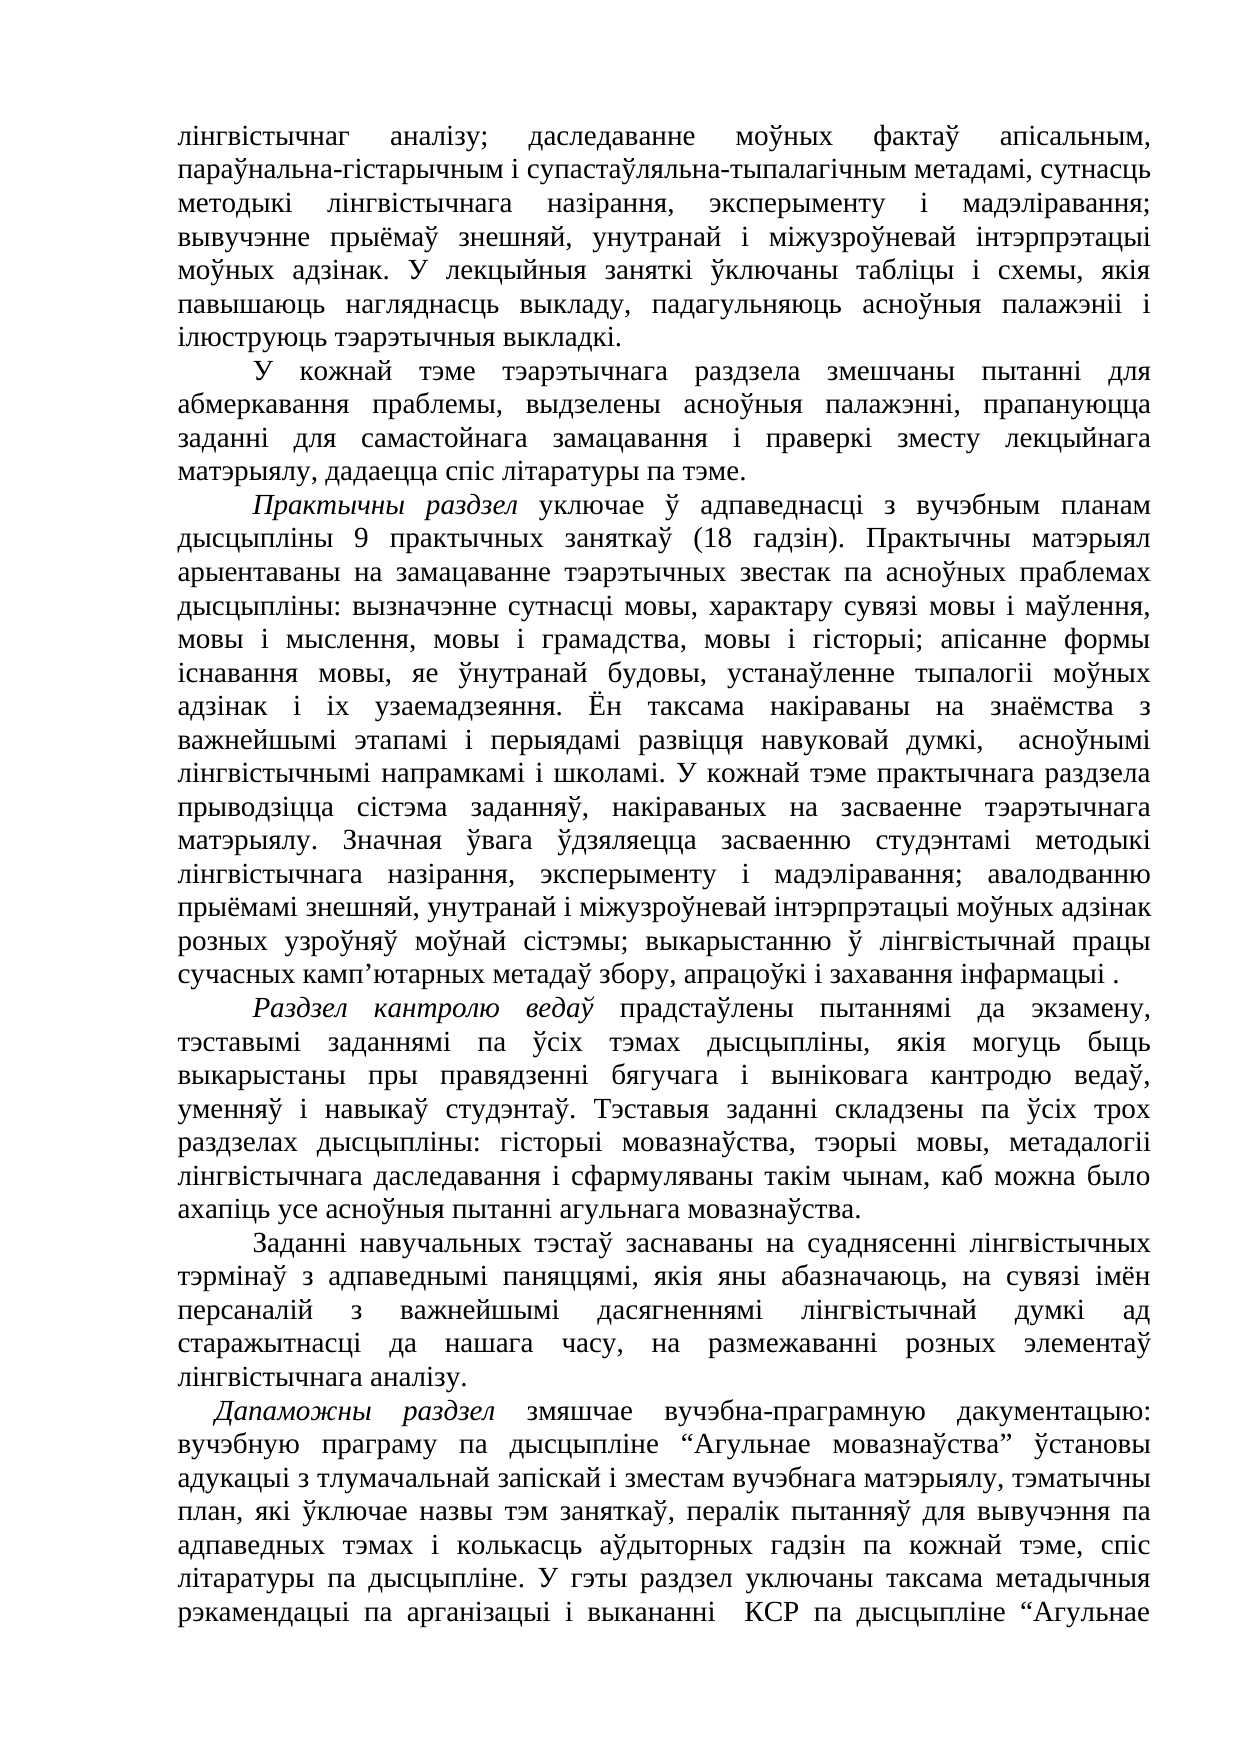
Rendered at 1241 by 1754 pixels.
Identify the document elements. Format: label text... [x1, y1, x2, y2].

text Раздзел кантролю ведаў прадстаўлены пытаннямі да экзамену, тэставымі заданнямі па ўсіх тэмах дысцыпліны, якія могуць быць выкарыстаны пры правядзенні бягучага і выніковага кантродю ведаў, уменняў і навыкаў студэнтаў. Тэставыя заданні складзены па ўсіх трох раздзелах дысцыпліны: гісторыі мовазнаўства, тэорыі мовы, метадалогіі лінгвістычнага даследавання і сфармуляваны такім чынам, каб можна было ахапіць усе асноўныя пытанні агульнага мовазнаўства. [177, 990, 1152, 1225]
text Практычны раздзел уключае ў адпаведнасці з вучэбным планам дысцыпліны 9 практычных заняткаў (18 гадзін). Практычны матэрыял арыентаваны на замацаванне тэарэтычных звестак па асноўных праблемах дысцыпліны: вызначэнне сутнасці мовы, характару сувязі мовы і маўлення, мовы і мыслення, мовы і грамадства, мовы і гісторыі; апісанне формы існавання мовы, яе ўнутранай будовы, устанаўленне тыпалогіі моўных адзінак і іх узаемадзеяння. Ён таксама накіраваны на знаёмства з важнейшымі этапамі і перыядамі развіцця навуковай думкі, асноўнымі лінгвістычнымі напрамкамі і школамі. У кожнай тэме практычнага раздзела прыводзіцца сістэма заданняў, накіраваных на засваенне тэарэтычнага матэрыялу. Значная ўвага ўдзяляецца засваенню студэнтамі методыкі лінгвістычнага назірання, эксперыменту і мадэліравання; авалодванню прыёмамі знешняй, унутранай і міжузроўневай інтэрпрэтацыі моўных адзінак розных узроўняў моўнай сістэмы; выкарыстанню ў лінгвістычнай працы сучасных камп’ютарных метадаў збору, апрацоўкі і захавання інфармацыі . [177, 487, 1152, 990]
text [177, 1393, 1152, 1627]
text Заданні навучальных тэстаў заснаваны на суаднясенні лінгвістычных тэрмінаў з адпаведнымі паняццямі, якія яны абазначаюць, на сувязі імён персаналій з важнейшымі дасягненнямі лінгвістычнай думкі ад старажытнасці да нашага часу, на размежаванні розных элементаў лінгвістычнага аналізу. [177, 1225, 1152, 1393]
text У кожнай тэме тэарэтычнага раздзела змешчаны пытанні для абмеркавання праблемы, выдзелены асноўныя палажэнні, прапануюцца заданні для самастойнага замацавання і праверкі зместу лекцыйнага матэрыялу, дадаецца спіс літаратуры па тэме. [177, 353, 1152, 487]
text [177, 118, 1152, 353]
